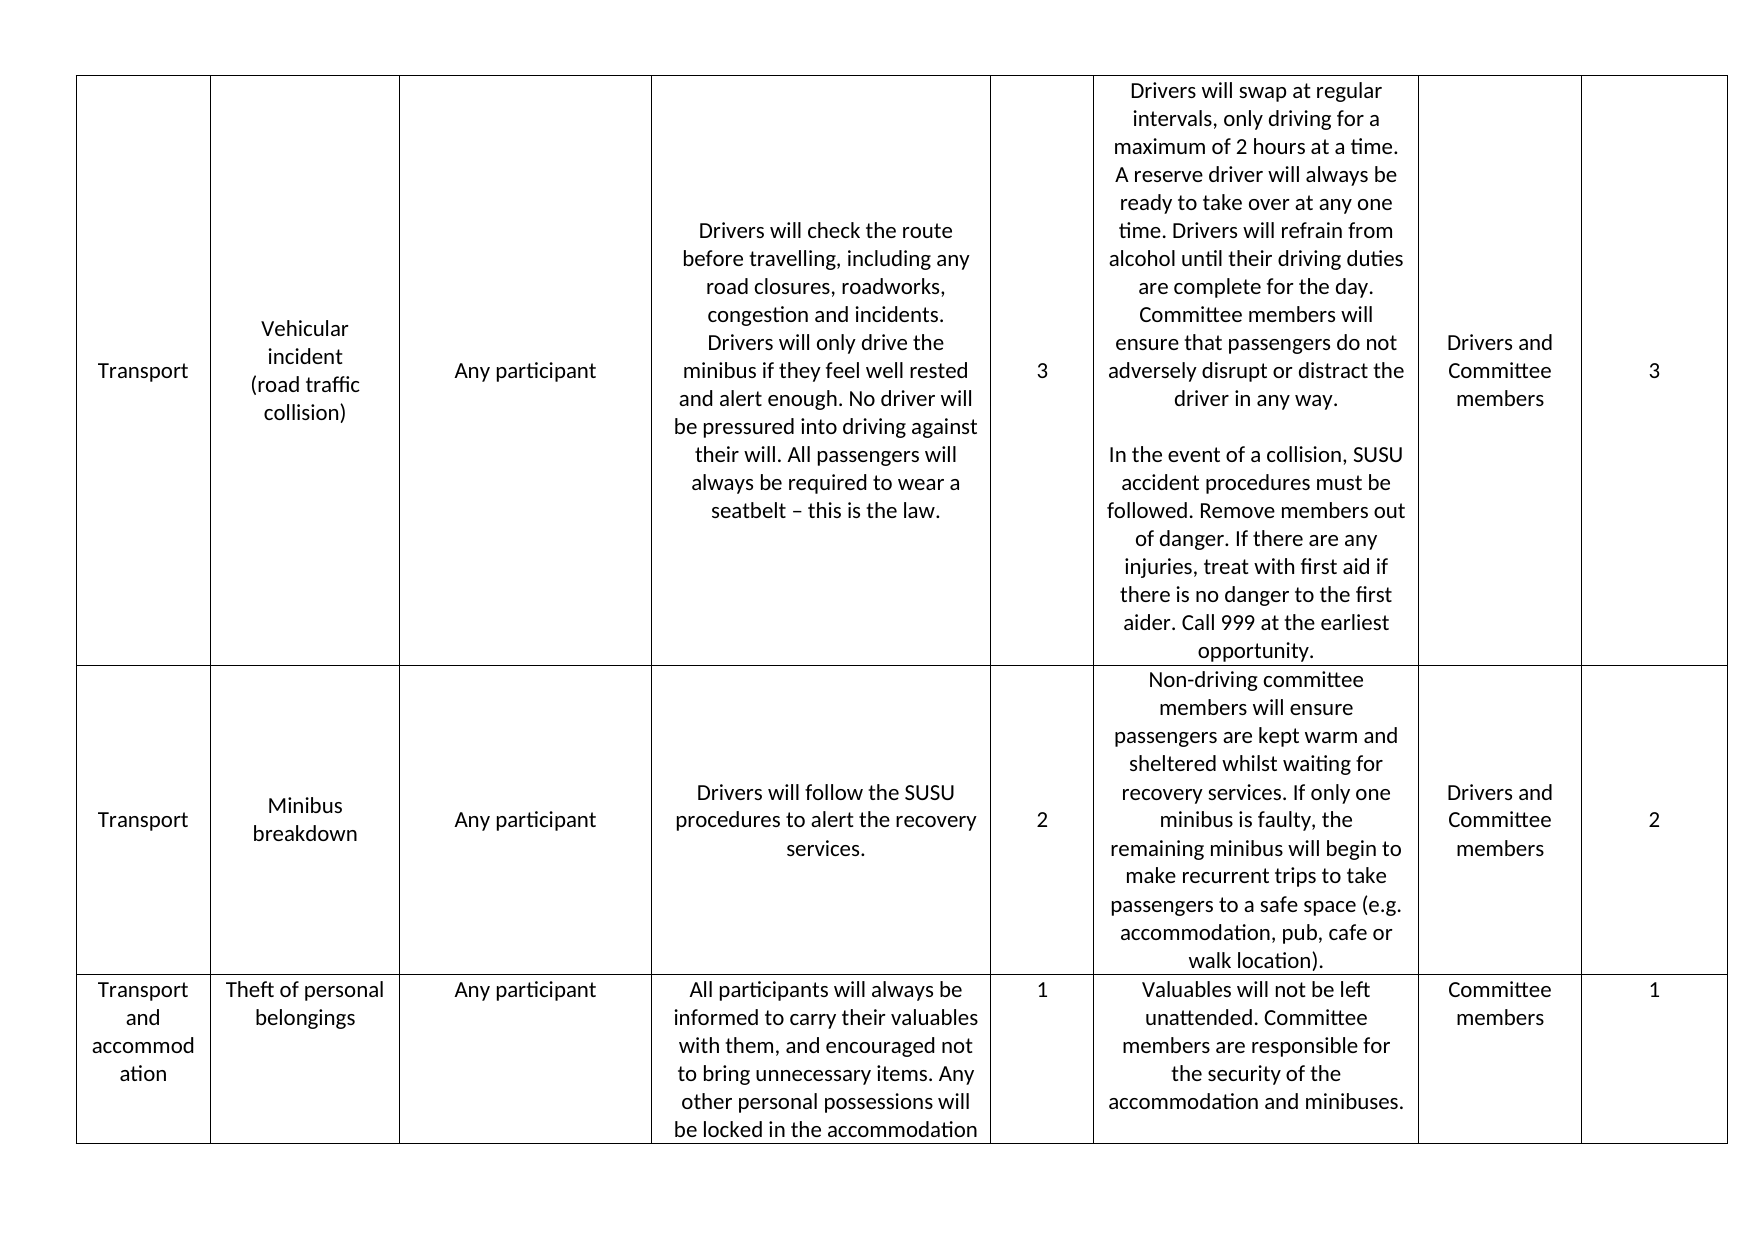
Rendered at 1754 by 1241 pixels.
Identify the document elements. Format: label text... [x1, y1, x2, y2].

table_cell Transport [77, 666, 210, 974]
table_cell 3 [1582, 76, 1727, 664]
table_cell 2 [1582, 666, 1727, 974]
table_cell Committee members [1419, 975, 1581, 1143]
table_cell Any participant [400, 975, 651, 1143]
table_cell Drivers will check the route before travelling, including any road closures, roadworks, congestion and incidents. Drivers will only drive the minibus if they feel well rested and alert enough. No driver will be pressured into driving against their will. All passengers will always be required to wear a seatbelt – this is the law. [652, 76, 990, 664]
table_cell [1094, 975, 1418, 1143]
table_cell Transport [77, 76, 210, 664]
table_cell 2 [991, 666, 1093, 974]
table_cell Any participant [400, 76, 651, 664]
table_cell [77, 975, 210, 1143]
table_cell Any participant [400, 666, 651, 974]
table_cell Non-driving committee members will ensure passengers are kept warm and sheltered whilst waiting for recovery services. If only one minibus is faulty, the remaining minibus will begin to make recurrent trips to take passengers to a safe space (e.g. accommodation, pub, cafe or walk location). [1094, 666, 1418, 974]
table_cell Minibus breakdown [211, 666, 399, 974]
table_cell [1419, 76, 1581, 664]
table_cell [652, 975, 990, 1143]
table_cell 1 [1582, 975, 1727, 1143]
table_cell Vehicular incident (road traffic collision) [211, 76, 399, 664]
table_cell Drivers will swap at regular intervals, only driving for a maximum of 2 hours at a time. A reserve driver will always be ready to take over at any one time. Drivers will refrain from alcohol until their driving duties are complete for the day. Committee members will ensure that passengers do not adversely disrupt or distract the driver in any way. In the event of a collision, SUSU accident procedures must be followed. Remove members out of danger. If there are any injuries, treat with first aid if there is no danger to the first aider. Call 999 at the earliest opportunity. [1094, 76, 1418, 664]
table_cell Drivers and Committee members [1419, 666, 1581, 974]
table_cell 1 [991, 975, 1093, 1143]
table_cell 3 [991, 76, 1093, 664]
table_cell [211, 975, 399, 1143]
table_cell Drivers will follow the SUSU procedures to alert the recovery services. [652, 666, 990, 974]
